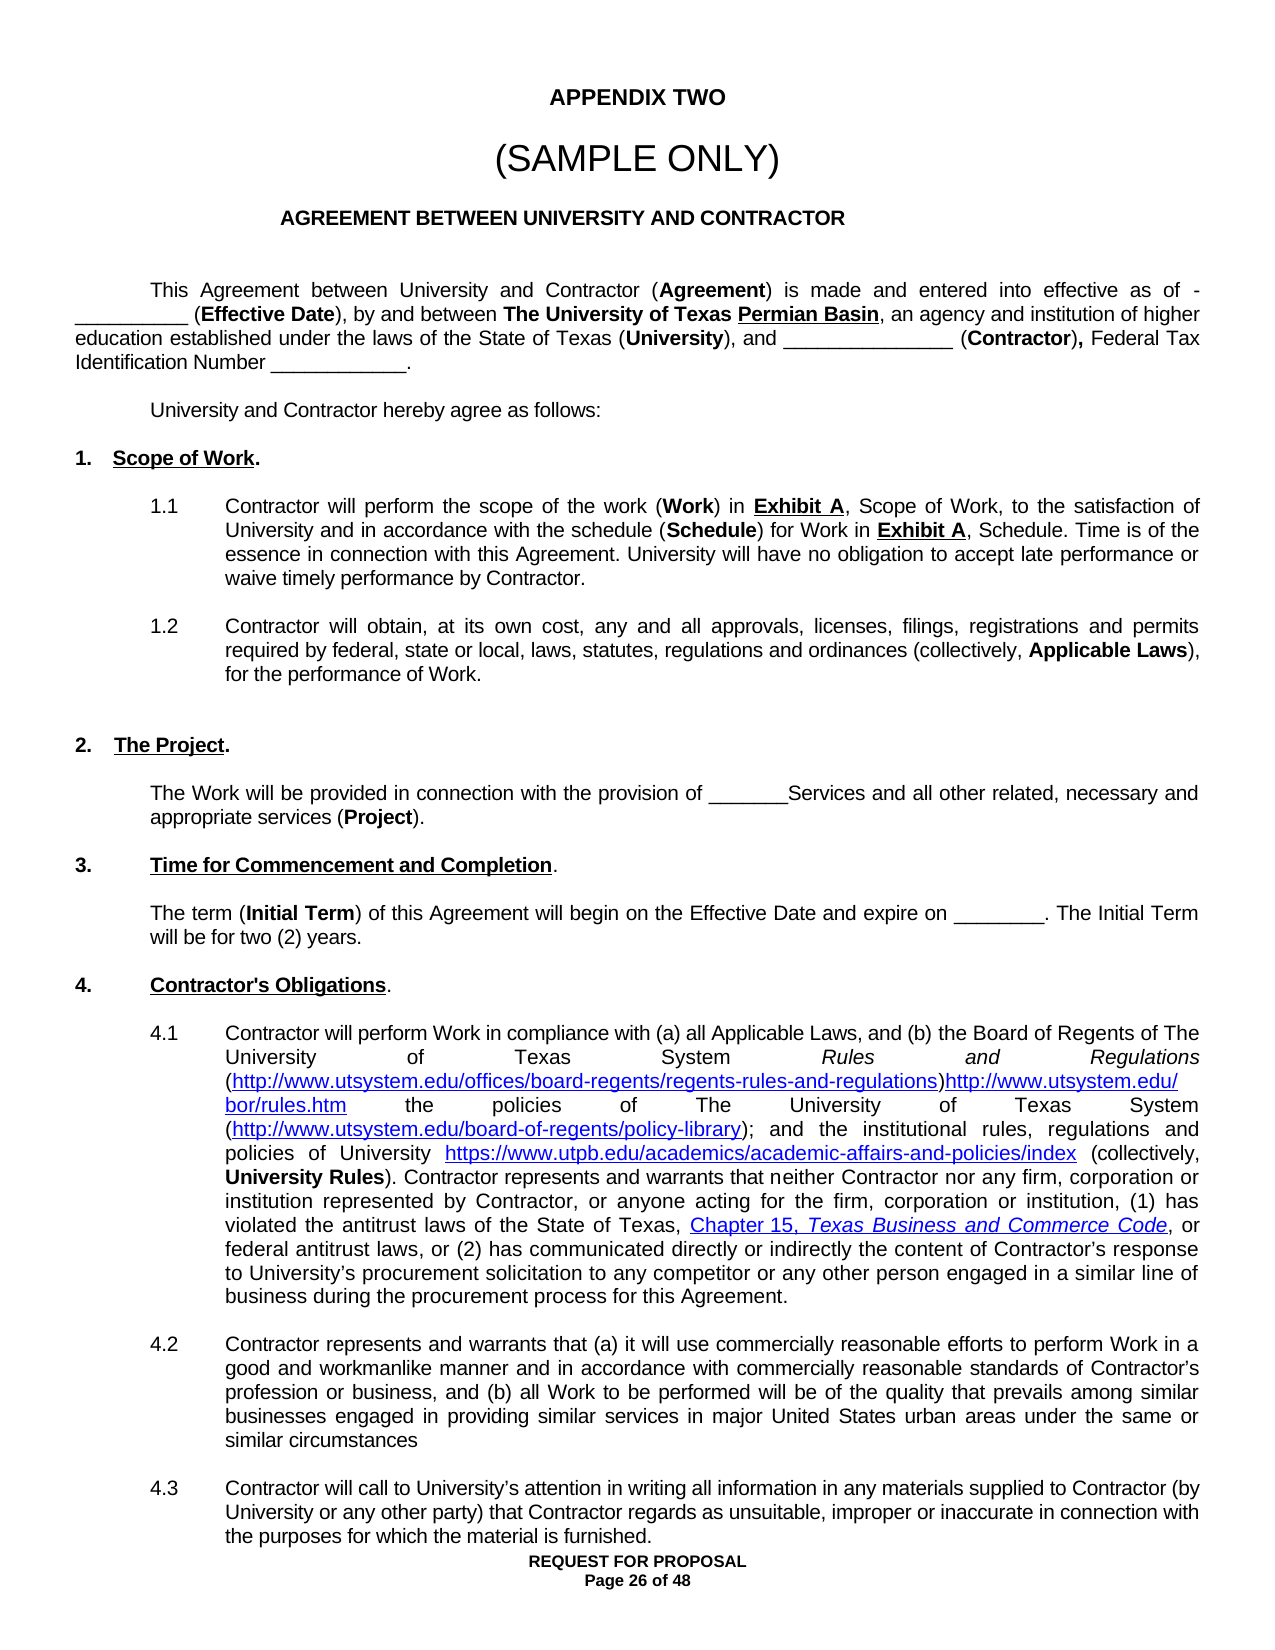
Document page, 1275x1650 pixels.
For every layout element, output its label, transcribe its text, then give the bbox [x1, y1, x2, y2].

text 4.1 Contractor will perform Work in compliance with (a) all Applicable Laws, and (b) the Board of Regents of The University of Texas System Rules and Regulations (http://www.utsystem.edu/offices/board-regents/regents-rules-and-regulations)http://www.utsystem.edu/bor/rules.htm the policies of The University of Texas System (http://www.utsystem.edu/board-of-regents/policy-library); and the institutional rules, regulations and policies of University https://www.utpb.edu/academics/academic-affairs-and-policies/index (collectively, University Rules). Contractor represents and warrants that neither Contractor nor any firm, corporation or institution represented by Contractor, or anyone acting for the firm, corporation or institution, (1) has violated the antitrust laws of the State of Texas, Chapter 15, Texas Business and Commerce Code, or federal antitrust laws, or (2) has communicated directly or indirectly the content of Contractor’s response to University’s procurement solicitation to any competitor or any other person engaged in a similar line of business during the procurement process for this Agreement. [150, 1021, 1200, 1308]
text (SAMPLE ONLY) [75, 137, 1200, 180]
text 4.2 Contractor represents and warrants that (a) it will use commercially reasonable efforts to perform Work in a good and workmanlike manner and in accordance with commercially reasonable standards of Contractor’s profession or business, and (b) all Work to be performed will be of the quality that prevails among similar businesses engaged in providing similar services in major United States urban areas under the same or similar circumstances [150, 1332, 1200, 1452]
text 2. The Project. [75, 733, 1200, 757]
subtitle APPENDIX TWO [75, 84, 1200, 110]
text 4.3 Contractor will call to University’s attention in writing all information in any materials supplied to Contractor (by University or any other party) that Contractor regards as unsuitable, improper or inaccurate in connection with the purposes for which the material is furnished. [150, 1476, 1200, 1548]
text University and Contractor hereby agree as follows: [75, 398, 1200, 422]
text AGREEMENT BETWEEN UNIVERSITY AND CONTRACTOR [75, 206, 1200, 230]
list The term (Initial Term) of this Agreement will begin on the Effective Date and expire on ________. The Initial Term will be for two (2) years. [75, 901, 1200, 949]
list 3. Time for Commencement and Completion. [75, 853, 1200, 877]
text 1. Scope of Work. [75, 446, 1200, 470]
text This Agreement between University and Contractor (Agreement) is made and entered into effective as of __________ (Effective Date), by and between The University of Texas Permian Basin, an agency and institution of higher education established under the laws of the State of Texas (University), and _______________ (Contractor), Federal Tax Identification Number ____________. [75, 278, 1200, 374]
list The Work will be provided in connection with the provision of _______Services and all other related, necessary and appropriate services (Project). [75, 781, 1200, 829]
text 1.1 Contractor will perform the scope of the work (Work) in Exhibit A, Scope of Work, to the satisfaction of University and in accordance with the schedule (Schedule) for Work in Exhibit A, Schedule. Time is of the essence in connection with this Agreement. University will have no obligation to accept late performance or waive timely performance by Contractor. [150, 494, 1200, 589]
text 4. Contractor's Obligations. [75, 973, 1200, 997]
text 1.2 Contractor will obtain, at its own cost, any and all approvals, licenses, filings, registrations and permits required by federal, state or local, laws, statutes, regulations and ordinances (collectively, Applicable Laws), for the performance of Work. [150, 613, 1200, 685]
